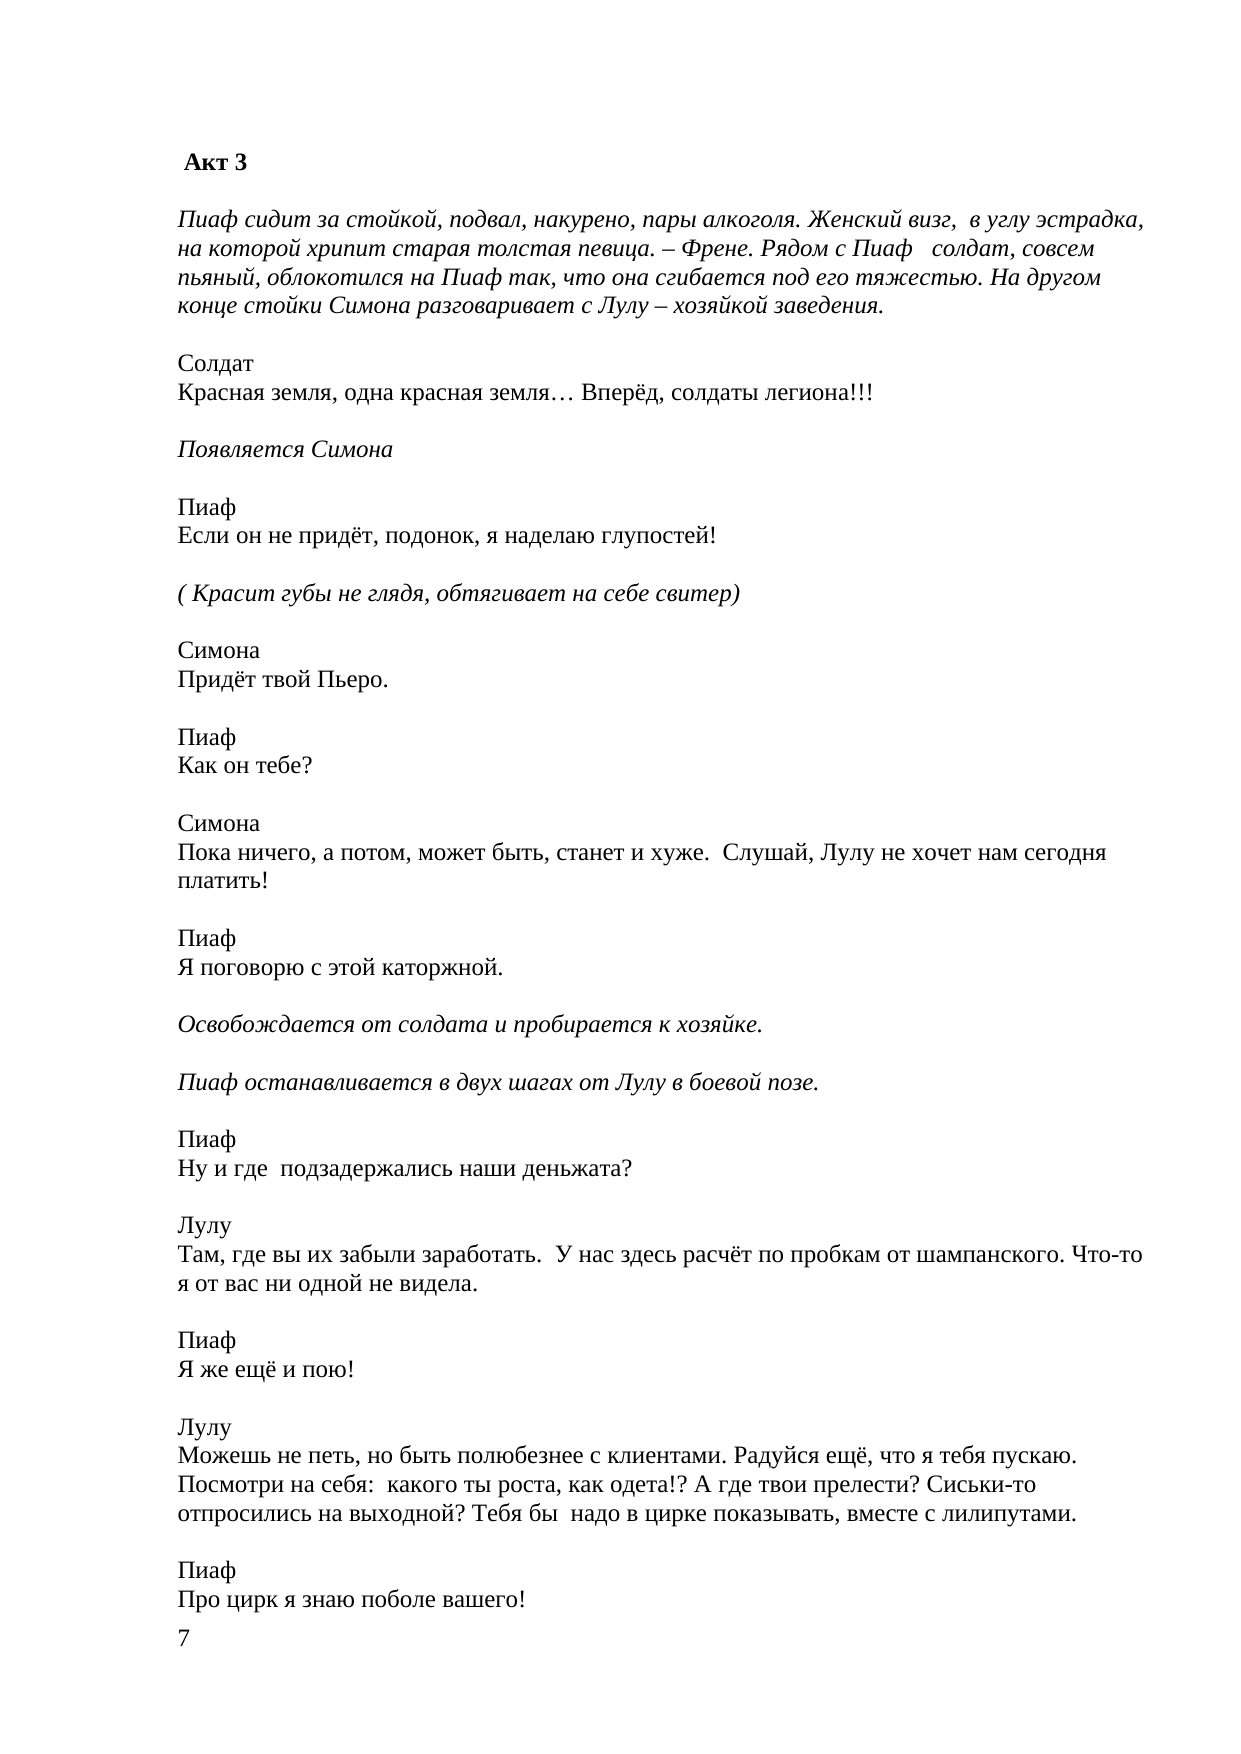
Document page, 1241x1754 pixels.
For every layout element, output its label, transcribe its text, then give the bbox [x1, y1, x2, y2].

text Солдат [177, 348, 1152, 377]
text Если он не придёт, подонок, я наделаю глупостей! [177, 521, 1152, 549]
text Пиаф [177, 492, 1152, 521]
text Пиаф [177, 1124, 1152, 1153]
text Пиаф сидит за стойкой, подвал, накурено, пары алкоголя. Женский визг, в углу эстрадка, на которой хрипит старая толстая певица. – Френе. Рядом с Пиаф солдат, совсем пьяный, облокотился на Пиаф так, что она сгибается под его тяжестью. На другом конце стойки Симона разговаривает с Лулу – хозяйкой заведения. [177, 204, 1152, 319]
text Там, где вы их забыли заработать. У нас здесь расчёт по пробкам от шампанского. Что-то я от вас ни одной не видела. [177, 1239, 1152, 1297]
text Красная земля, одна красная земля… Вперёд, солдаты легиона!!! [177, 377, 1152, 406]
text Освобождается от солдата и пробирается к хозяйке. [177, 1009, 1152, 1038]
text ( Красит губы не глядя, обтягивает на себе свитер) [177, 578, 1152, 607]
text Ну и где подзадержались наши деньжата? [177, 1153, 1152, 1182]
text Пиаф [177, 1326, 1152, 1354]
text Симона [177, 808, 1152, 837]
text Придёт твой Пьеро. [177, 664, 1152, 693]
text Про цирк я знаю поболе вашего! [177, 1584, 1152, 1613]
text Пиаф [177, 923, 1152, 952]
text Пока ничего, а потом, может быть, станет и хуже. Слушай, Лулу не хочет нам сегодня платить! [177, 837, 1152, 894]
text Акт 3 [177, 147, 1152, 176]
text Пиаф [177, 1556, 1152, 1584]
text Я же ещё и пою! [177, 1354, 1152, 1383]
text Как он тебе? [177, 751, 1152, 779]
text Пиаф останавливается в двух шагах от Лулу в боевой позе. [177, 1067, 1152, 1096]
text Пиаф [177, 722, 1152, 751]
text Симона [177, 636, 1152, 664]
text Можешь не петь, но быть полюбезнее с клиентами. Радуйся ещё, что я тебя пускаю. Посмотри на себя: какого ты роста, как одета!? А где твои прелести? Сиськи-то отпросились на выходной? Тебя бы надо в цирке показывать, вместе с лилипутами. [177, 1441, 1152, 1527]
text Лулу [177, 1211, 1152, 1239]
text Лулу [177, 1412, 1152, 1441]
text Появляется Симона [177, 434, 1152, 463]
text Я поговорю с этой каторжной. [177, 952, 1152, 981]
